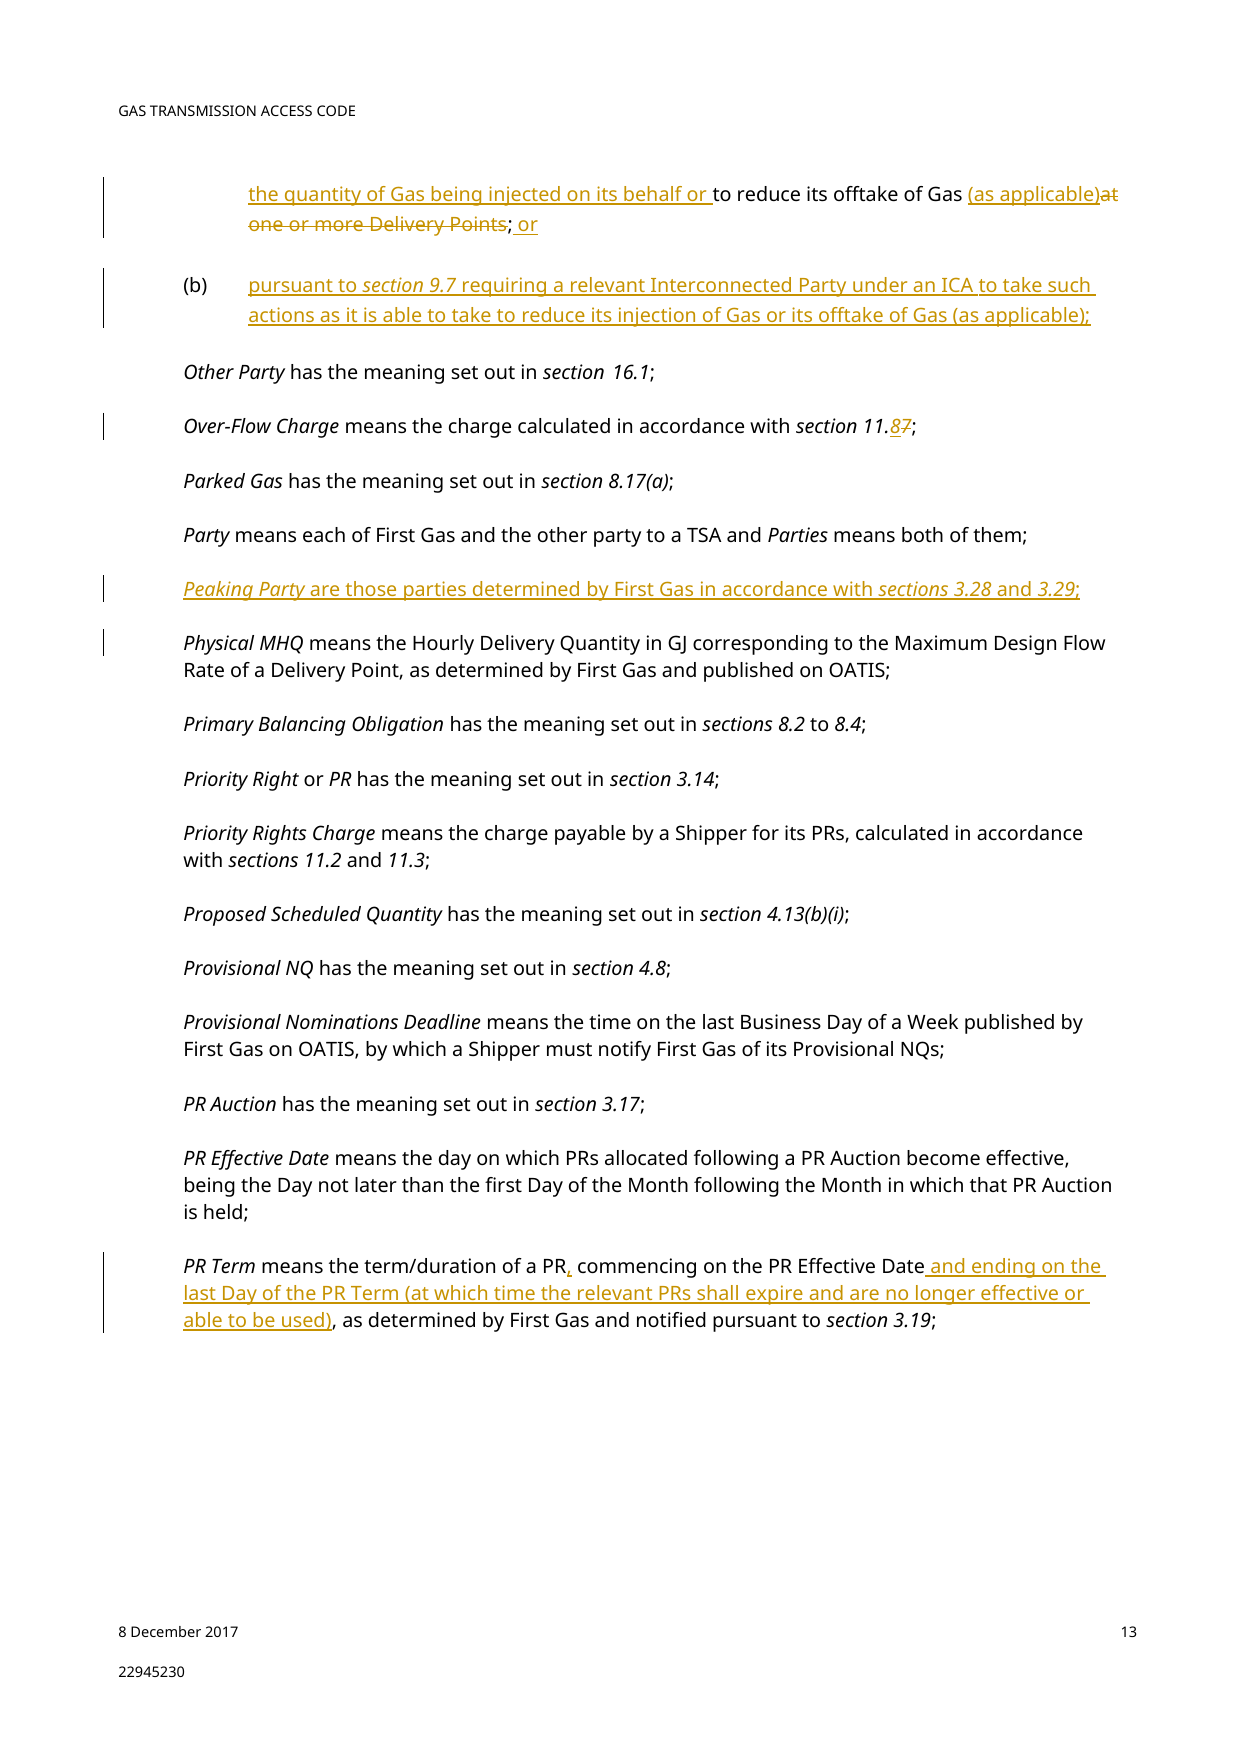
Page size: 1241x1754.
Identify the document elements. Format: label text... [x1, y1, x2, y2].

text PR Auction has the meaning set out in section 3.17; [183, 1090, 1122, 1117]
text Provisional NQ has the meaning set out in section 4.8; [183, 954, 1122, 981]
text Primary Balancing Obligation has the meaning set out in sections 8.2 to 8.4; [183, 711, 1122, 738]
text Priority Right or PR has the meaning set out in section 3.14; [183, 765, 1122, 792]
text Proposed Scheduled Quantity has the meaning set out in section 4.13(b)(i); [183, 900, 1122, 927]
text Priority Rights Charge means the charge payable by a Shipper for its PRs, calculated in accordance with sections 11.2 and 11.3; [183, 819, 1122, 873]
text Over-Flow Charge means the charge calculated in accordance with section 11.; [183, 413, 1122, 440]
text Parked Gas has the meaning set out in section 8.17(a); [183, 467, 1122, 494]
text PR Term means the term/duration of a PR commencing on the PR Effective Date, as determined by First Gas and notified pursuant to section 3.19; [183, 1252, 1122, 1333]
text PR Effective Date means the day on which PRs allocated following a PR Auction become effective, being the Day not later than the first Day of the Month following the Month in which that PR Auction is held; [183, 1144, 1122, 1225]
text Provisional Nominations Deadline means the time on the last Business Day of a Week published by First Gas on OATIS, by which a Shipper must notify First Gas of its Provisional NQs; [183, 1008, 1122, 1063]
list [183, 177, 1122, 238]
text Party means each of First Gas and the other party to a TSA and Parties means both of them; [183, 521, 1122, 548]
text Other Party has the meaning set out in section 16.1; [183, 358, 1122, 386]
text Physical MHQ means the Hourly Delivery Quantity in GJ corresponding to the Maximum Design Flow Rate of a Delivery Point, as determined by First Gas and published on OATIS; [183, 629, 1122, 683]
